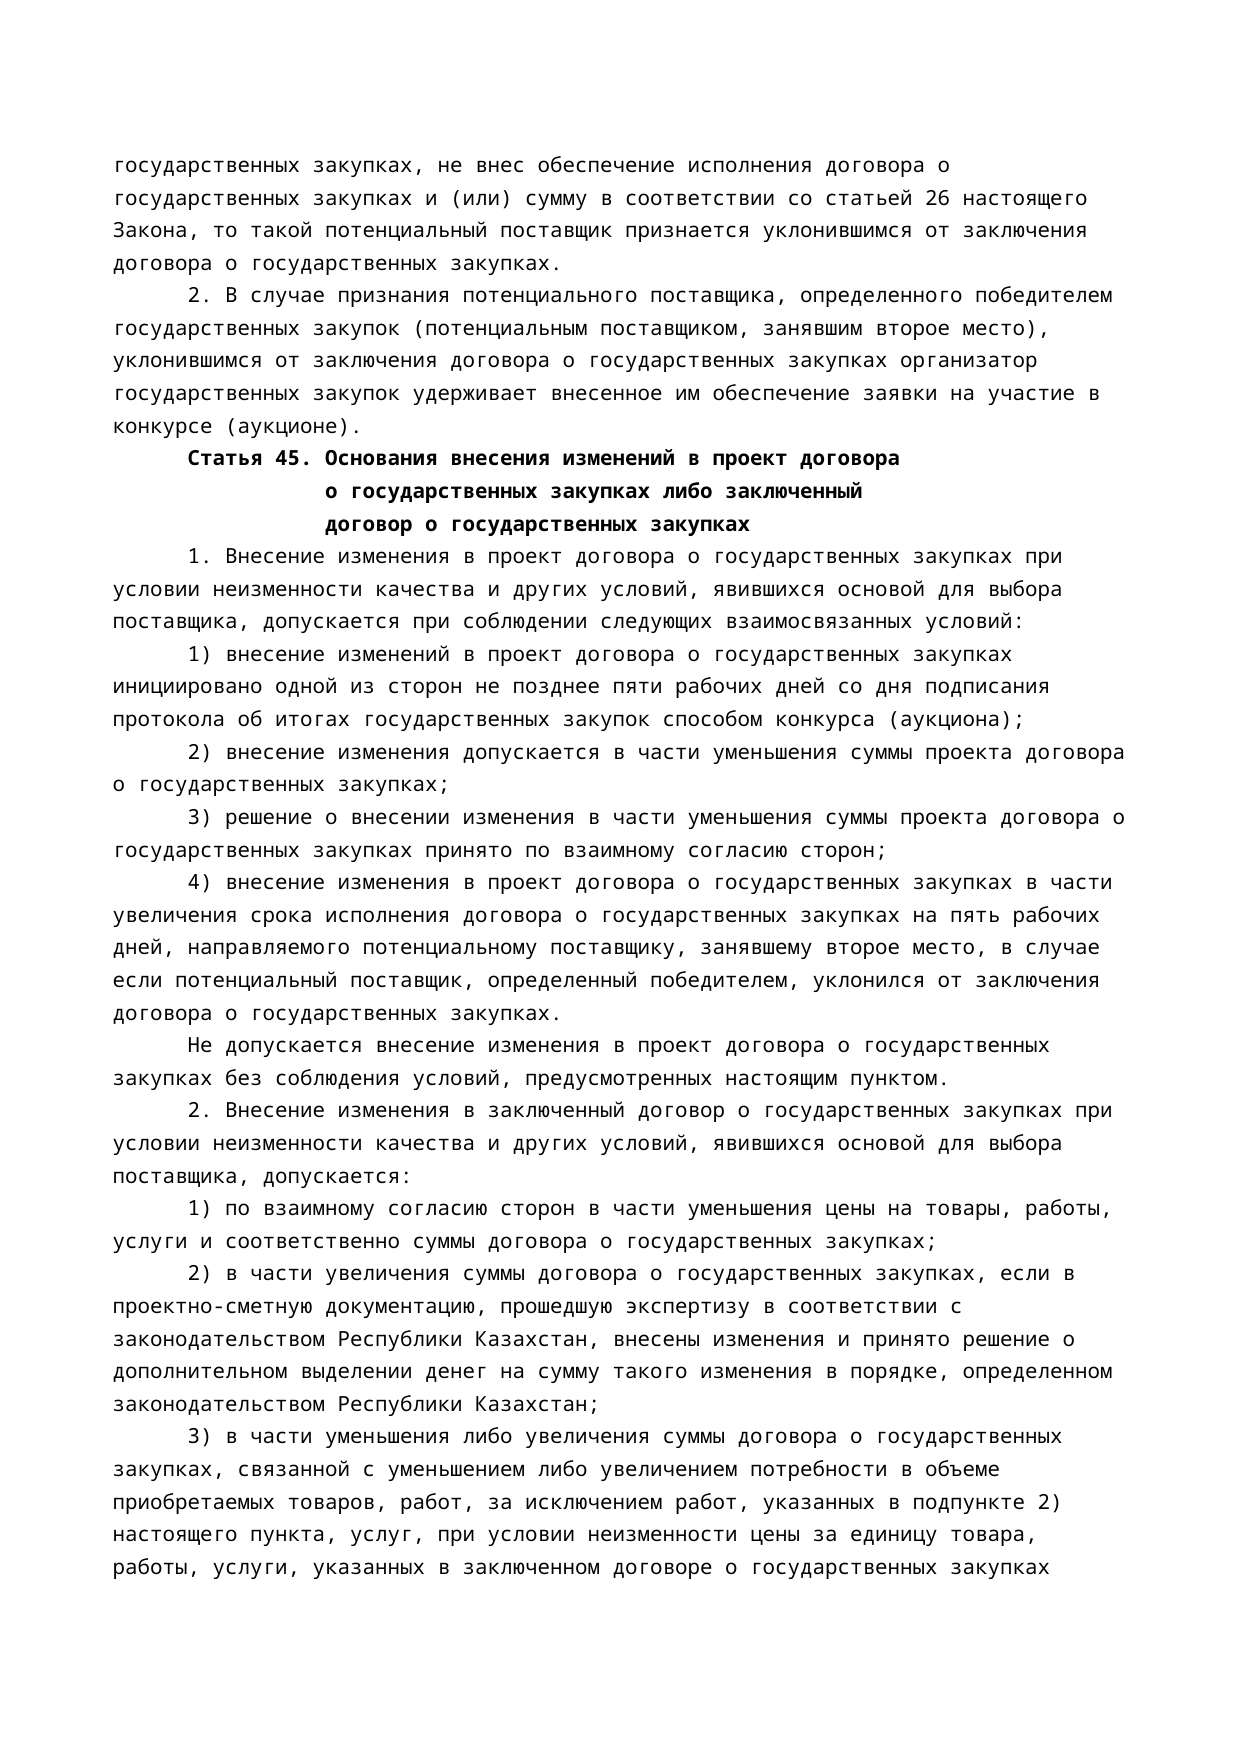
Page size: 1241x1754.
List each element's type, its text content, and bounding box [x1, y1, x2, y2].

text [112, 150, 1128, 439]
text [112, 541, 1128, 1580]
text Статья 45. Основания внесения изменений в проект договора о государственных закупках либо заключенный договор о государственных закупках [112, 443, 1128, 537]
